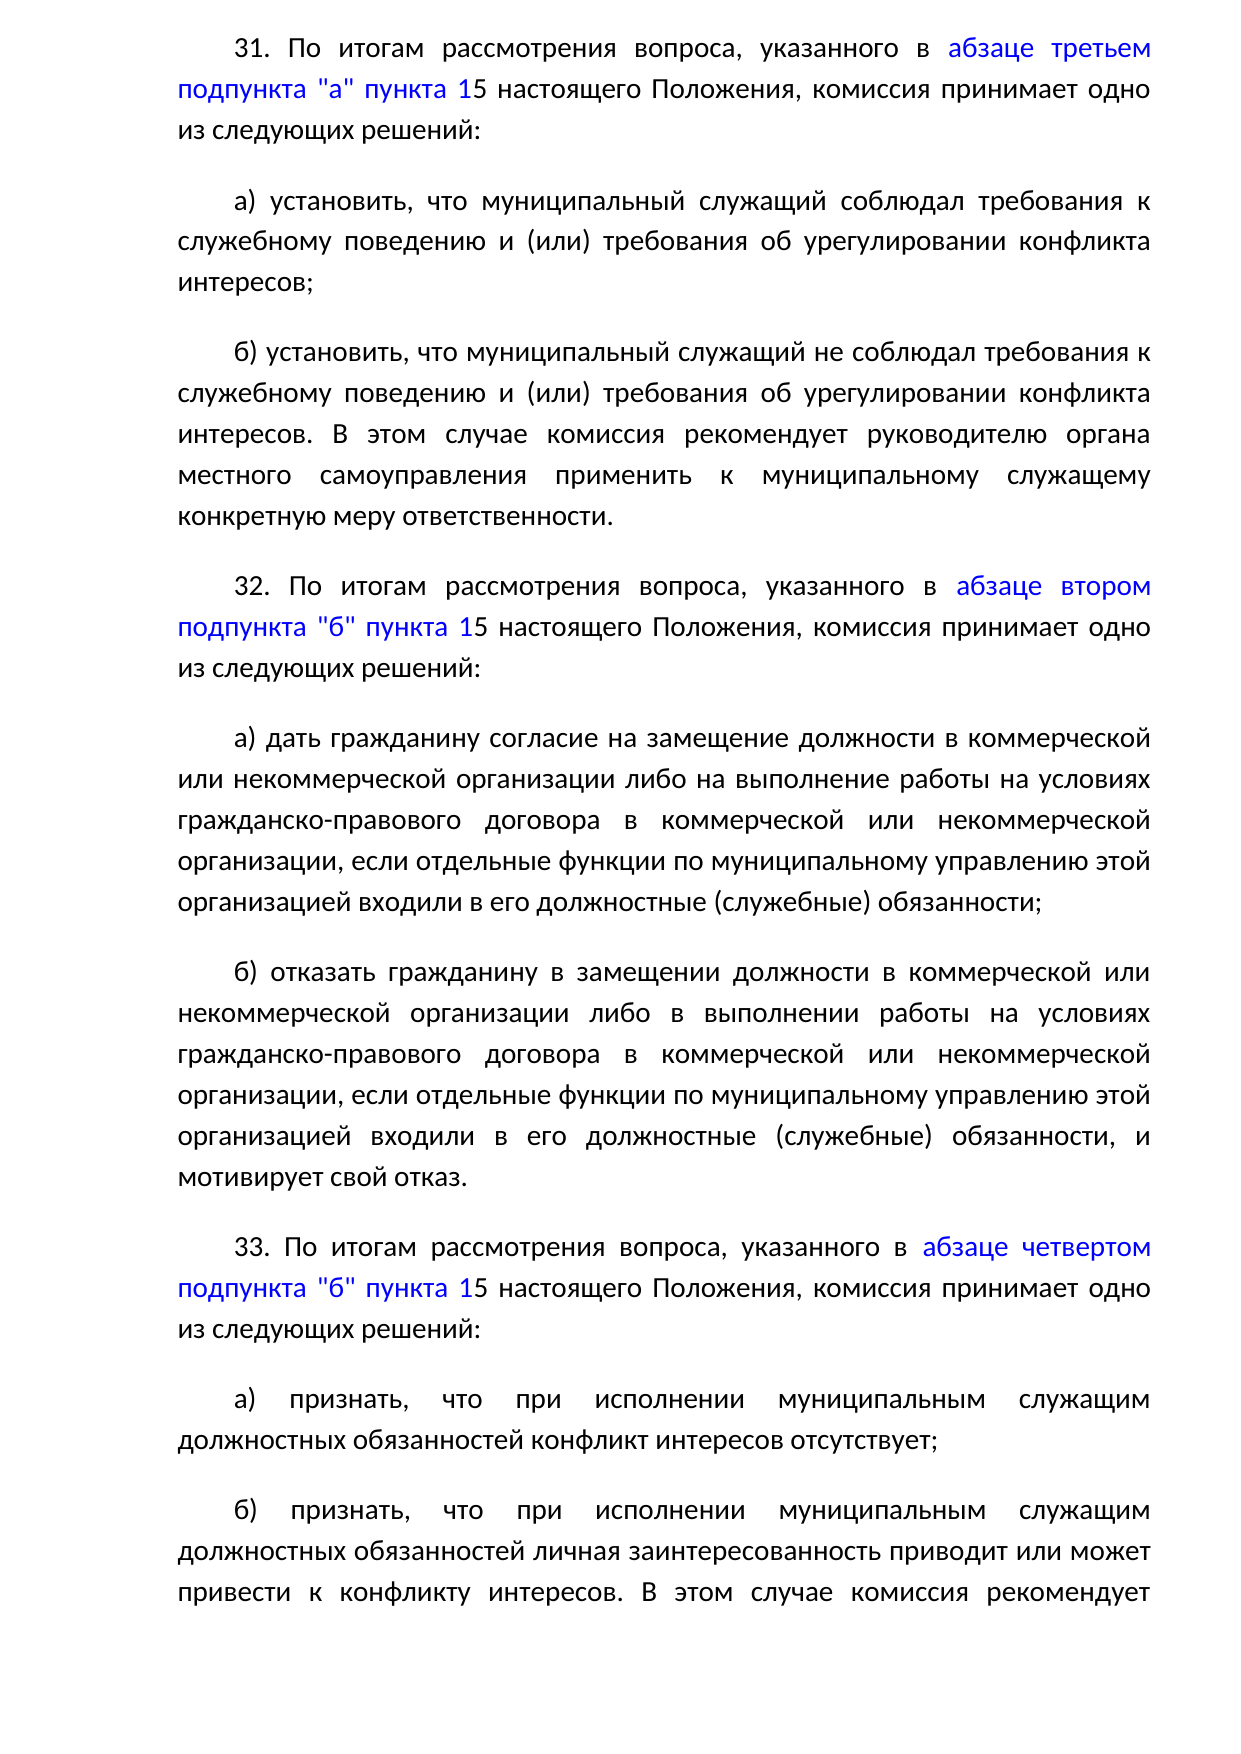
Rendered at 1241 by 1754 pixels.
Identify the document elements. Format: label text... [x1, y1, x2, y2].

text 31. По итогам рассмотрения вопроса, указанного в абзаце третьем подпункта "а" пункта 15 настоящего Положения, комиссия принимает одно из следующих решений: [177, 29, 1152, 147]
text б) отказать гражданину в замещении должности в коммерческой или некоммерческой организации либо в выполнении работы на условиях гражданско-правового договора в коммерческой или некоммерческой организации, если отдельные функции по муниципальному управлению этой организацией входили в его должностные (служебные) обязанности, и мотивирует свой отказ. [177, 953, 1152, 1193]
text 32. По итогам рассмотрения вопроса, указанного в абзаце втором подпункта "б" пункта 15 настоящего Положения, комиссия принимает одно из следующих решений: [177, 567, 1152, 685]
text а) дать гражданину согласие на замещение должности в коммерческой или некоммерческой организации либо на выполнение работы на условиях гражданско-правового договора в коммерческой или некоммерческой организации, если отдельные функции по муниципальному управлению этой организацией входили в его должностные (служебные) обязанности; [177, 719, 1152, 919]
text а) установить, что муниципальный служащий соблюдал требования к служебному поведению и (или) требования об урегулировании конфликта интересов; [177, 182, 1152, 299]
text б) установить, что муниципальный служащий не соблюдал требования к служебному поведению и (или) требования об урегулировании конфликта интересов. В этом случае комиссия рекомендует руководителю органа местного самоуправления применить к муниципальному служащему конкретную меру ответственности. [177, 333, 1152, 533]
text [177, 1491, 1152, 1608]
text 33. По итогам рассмотрения вопроса, указанного в абзаце четвертом подпункта "б" пункта 15 настоящего Положения, комиссия принимает одно из следующих решений: [177, 1228, 1152, 1346]
text а) признать, что при исполнении муниципальным служащим должностных обязанностей конфликт интересов отсутствует; [177, 1380, 1152, 1457]
